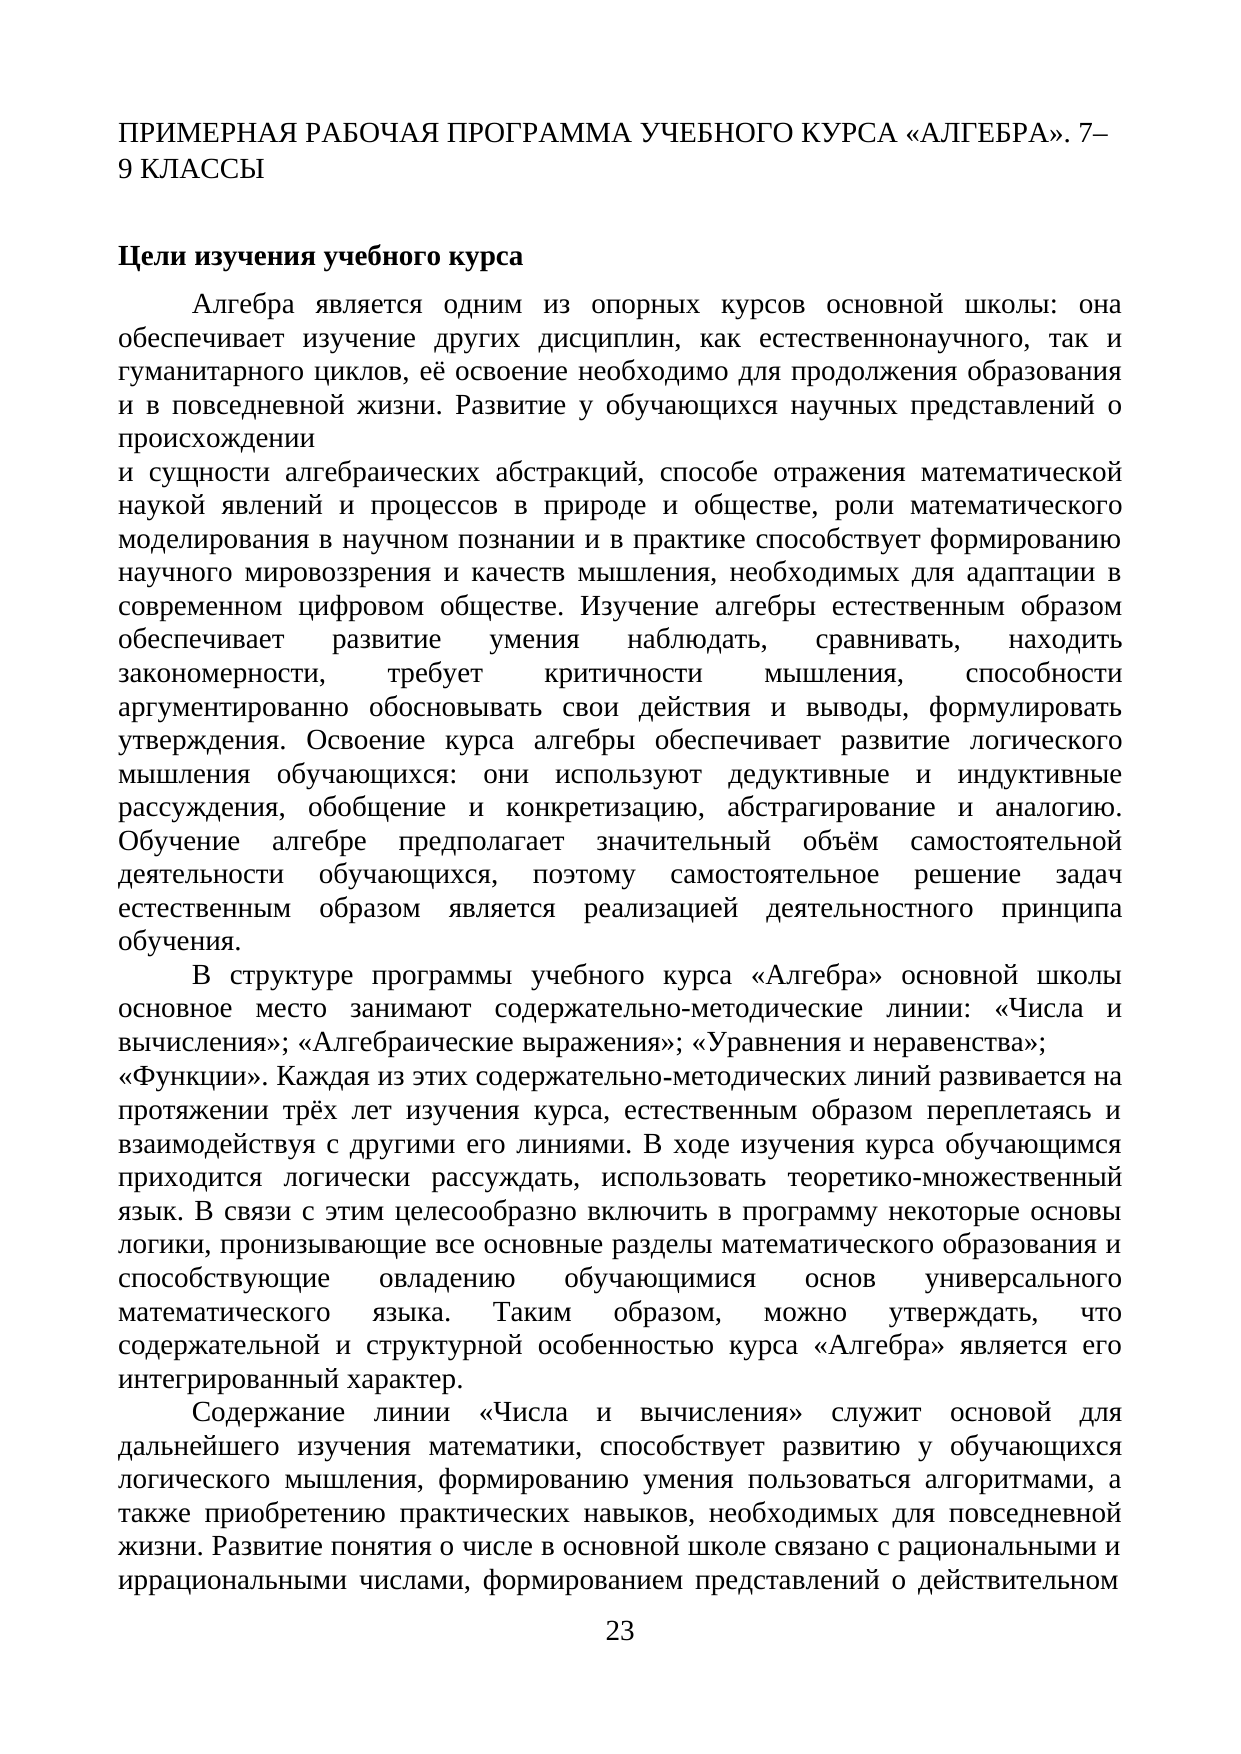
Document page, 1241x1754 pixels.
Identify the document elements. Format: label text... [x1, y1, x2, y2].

text и сущности алгебраических абстракций, способе отражения математической наукой явлений и процессов в природе и обществе, роли математического моделирования в научном познании и в практике способствует формированию научного мировоззрения и качеств мышления, необходимых для адаптации в современном цифровом обществе. Изучение алгебры естественным образом обеспечивает развитие умения наблюдать, сравнивать, находить закономерности, требует критичности мышления, способности аргументированно обосновывать свои действия и выводы, формулировать утверждения. Освоение курса алгебры обеспечивает развитие логического мышления обучающихся: они используют дедуктивные и индуктивные рассуждения, обобщение и конкретизацию, абстрагирование и аналогию. Обучение алгебре предполагает значительный объём самостоятельной деятельности обучающихся, поэтому самостоятельное решение задач естественным образом является реализацией деятельностного принципа обучения. [118, 454, 1122, 957]
text Алгебра является одним из опорных курсов основной школы: она обеспечивает изучение других дисциплин, как естественнонаучного, так и гуманитарного циклов, её освоение необходимо для продолжения образования и в повседневной жизни. Развитие у обучающихся научных представлений о происхождении [118, 286, 1122, 454]
text Цели изучения учебного курса [118, 238, 1134, 271]
text Содержание линии «Числа и вычисления» служит основой для дальнейшего изучения математики, способствует развитию у обучающихся логического мышления, формированию умения пользоваться алгоритмами, а также приобретению практических навыков, необходимых для повседневной жизни. Развитие понятия о числе в основной школе связано с рациональными и иррациональными числами, формированием представлений о действительном [118, 1394, 1122, 1596]
text ПРИМЕРНАЯ РАБОЧАЯ ПРОГРАММА УЧЕБНОГО КУРСА «АЛГЕБРА». 7– 9 КЛАССЫ [118, 115, 1108, 184]
text «Функции». Каждая из этих содержательно-методических линий развивается на протяжении трёх лет изучения курса, естественным образом переплетаясь и взаимодействуя с другими его линиями. В ходе изучения курса обучающимся приходится логически рассуждать, использовать теоретико-множественный язык. В связи с этим целесообразно включить в программу некоторые основы логики, пронизывающие все основные разделы математического образования и способствующие овладению обучающимися основ универсального математического языка. Таким образом, можно утверждать, что содержательной и структурной особенностью курса «Алгебра» является его интегрированный характер. [118, 1058, 1122, 1394]
text В структуре программы учебного курса «Алгебра» основной школы основное место занимают содержательно-методические линии: «Числа и вычисления»; «Алгебраические выражения»; «Уравнения и неравенства»; [118, 957, 1122, 1058]
